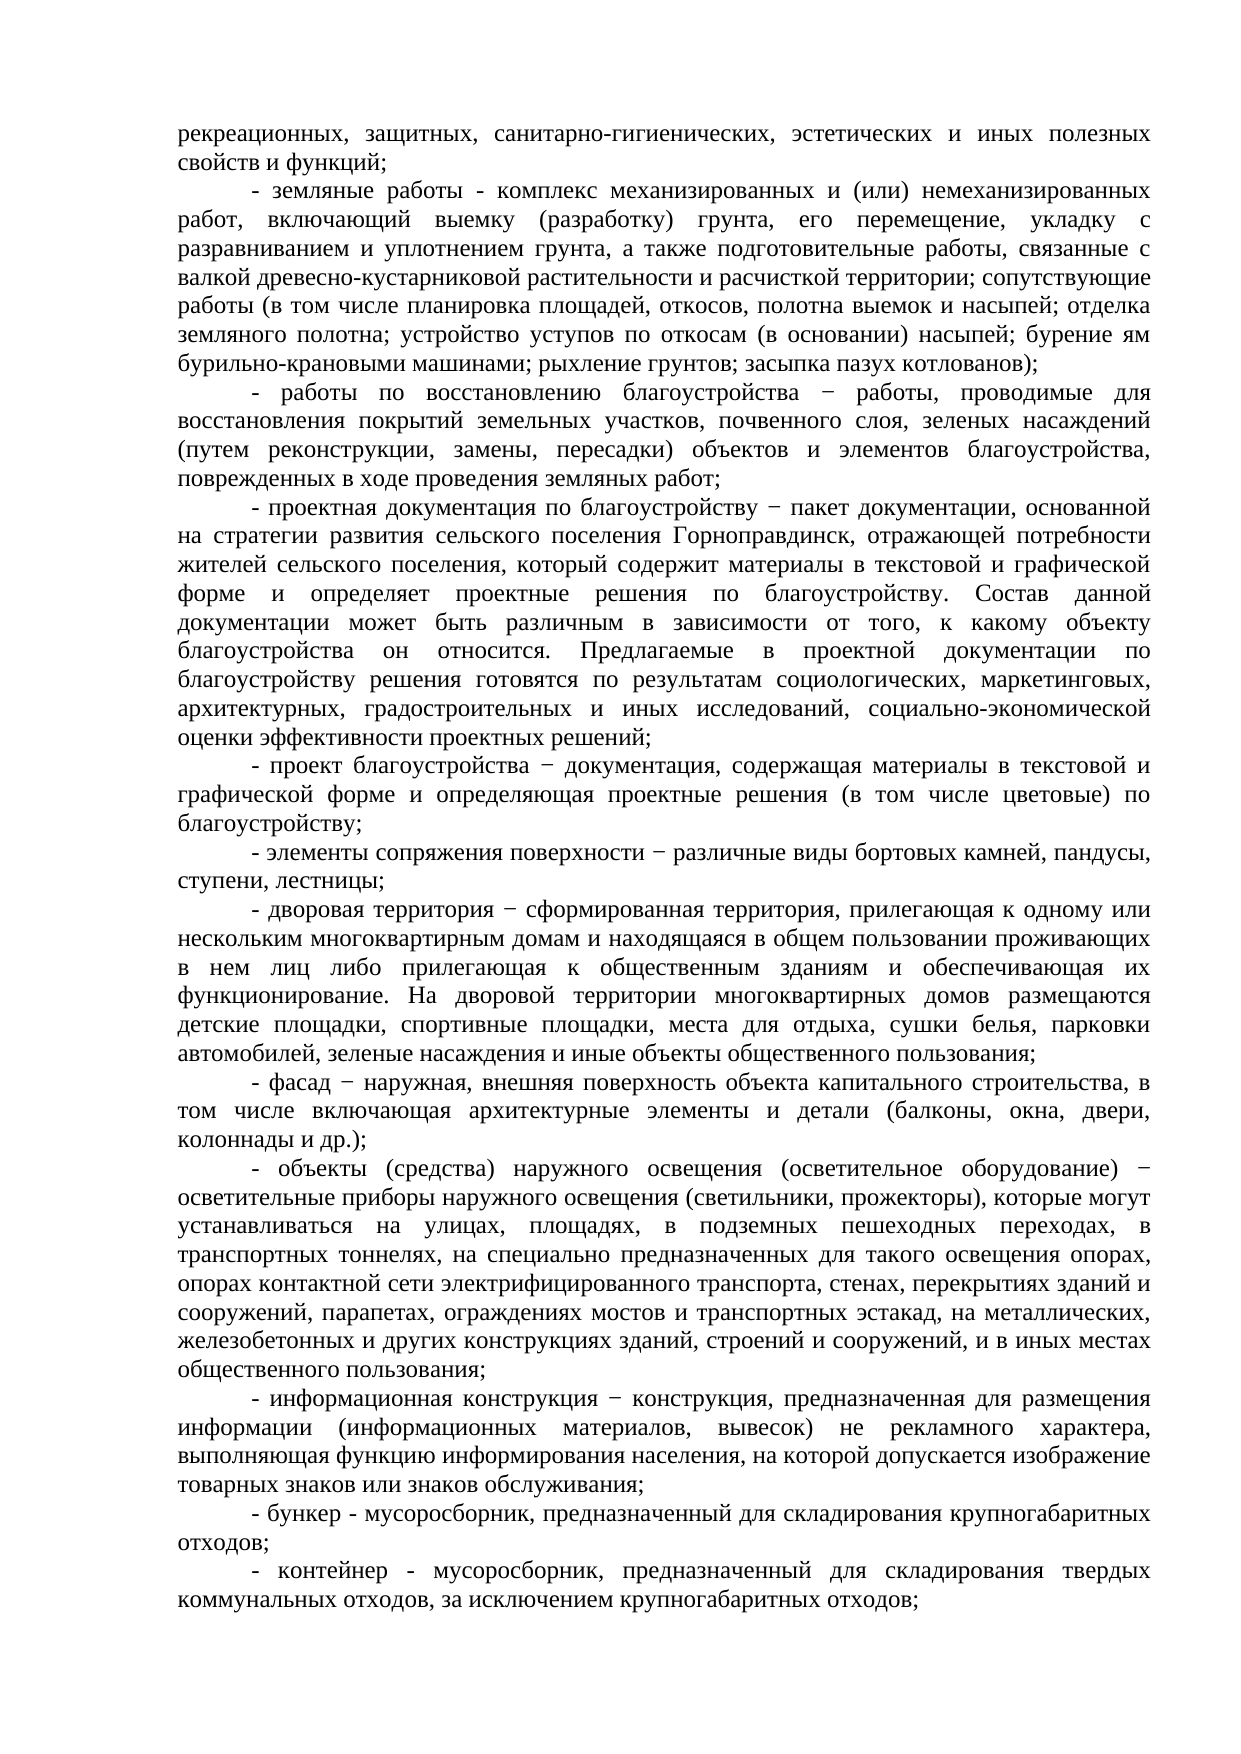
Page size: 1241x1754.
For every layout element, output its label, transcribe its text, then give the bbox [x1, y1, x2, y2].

text - дворовая территория − сформированная территория, прилегающая к одному или нескольким многоквартирным домам и находящаяся в общем пользовании проживающих в нем лиц либо прилегающая к общественным зданиям и обеспечивающая их функционирование. На дворовой территории многоквартирных домов размещаются детские площадки, спортивные площадки, места для отдыха, сушки белья, парковки автомобилей, зеленые насаждения и иные объекты общественного пользования; [177, 894, 1152, 1067]
text - объекты (средства) наружного освещения (осветительное оборудование) − осветительные приборы наружного освещения (светильники, прожекторы), которые могут устанавливаться на улицах, площадях, в подземных пешеходных переходах, в транспортных тоннелях, на специально предназначенных для такого освещения опорах, опорах контактной сети электрифицированного транспорта, стенах, перекрытиях зданий и сооружений, парапетах, ограждениях мостов и транспортных эстакад, на металлических, железобетонных и других конструкциях зданий, строений и сооружений, и в иных местах общественного пользования; [177, 1153, 1152, 1383]
text - работы по восстановлению благоустройства − работы, проводимые для восстановления покрытий земельных участков, почвенного слоя, зеленых насаждений (путем реконструкции, замены, пересадки) объектов и элементов благоустройства, поврежденных в ходе проведения земляных работ; [177, 377, 1152, 492]
text - бункер - мусоросборник, предназначенный для складирования крупногабаритных отходов; [177, 1498, 1152, 1556]
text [177, 118, 1152, 176]
text - проект благоустройства − документация, содержащая материалы в текстовой и графической форме и определяющая проектные решения (в том числе цветовые) по благоустройству; [177, 751, 1152, 837]
text - информационная конструкция − конструкция, предназначенная для размещения информации (информационных материалов, вывесок) не рекламного характера, выполняющая функцию информирования населения, на которой допускается изображение товарных знаков или знаков обслуживания; [177, 1383, 1152, 1498]
text - контейнер - мусоросборник, предназначенный для складирования твердых коммунальных отходов, за исключением крупногабаритных отходов; [177, 1556, 1152, 1613]
text - проектная документация по благоустройству − пакет документации, основанной на стратегии развития сельского поселения Горноправдинск, отражающей потребности жителей сельского поселения, который содержит материалы в текстовой и графической форме и определяет проектные решения по благоустройству. Состав данной документации может быть различным в зависимости от того, к какому объекту благоустройства он относится. Предлагаемые в проектной документации по благоустройству решения готовятся по результатам социологических, маркетинговых, архитектурных, градостроительных и иных исследований, социально-экономической оценки эффективности проектных решений; [177, 492, 1152, 751]
text - земляные работы - комплекс механизированных и (или) немеханизированных работ, включающий выемку (разработку) грунта, его перемещение, укладку с разравниванием и уплотнением грунта, а также подготовительные работы, связанные с валкой древесно-кустарниковой растительности и расчисткой территории; сопутствующие работы (в том числе планировка площадей, откосов, полотна выемок и насыпей; отделка земляного полотна; устройство уступов по откосам (в основании) насыпей; бурение ям бурильно-крановыми машинами; рыхление грунтов; засыпка пазух котлованов); [177, 176, 1152, 377]
text - элементы сопряжения поверхности − различные виды бортовых камней, пандусы, ступени, лестницы; [177, 837, 1152, 894]
text - фасад − наружная, внешняя поверхность объекта капитального строительства, в том числе включающая архитектурные элементы и детали (балконы, окна, двери, колоннады и др.); [177, 1067, 1152, 1153]
